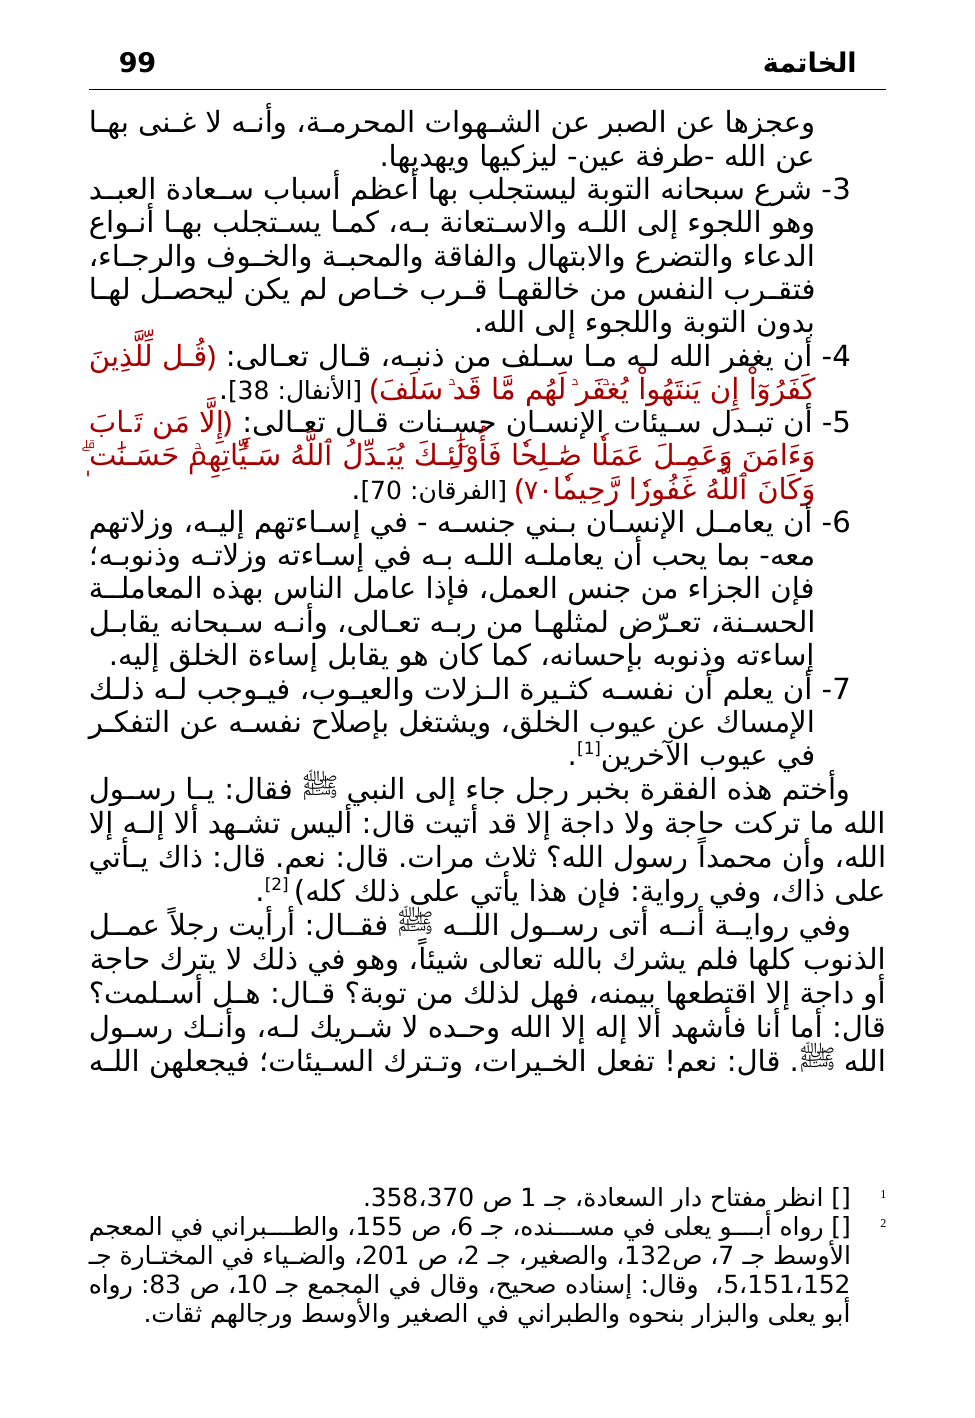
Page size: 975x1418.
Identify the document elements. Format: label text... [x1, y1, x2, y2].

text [89, 106, 851, 173]
text 3- شرع سبحانه التوبة ليستجلب بها أعظم أسباب سعادة العبد وهو اللجوء إلى الله والاستعانة به، كما يستجلب بها أنواع الدعاء والتضرع والابتهال والفاقة والمحبة والخوف والرجاء، فتقرب النفس من خالقها قرب خاص لم يكن ليحصل لها بدون التوبة واللجوء إلى الله. [89, 173, 851, 339]
text وأختم هذه الفقرة بخبر رجل جاء إلى النبي ﷺ فقال: يا رسول الله ما تركت حاجة ولا داجة إلا قد أتيت قال: أليس تشهد ألا إله إلا الله، وأن محمداً رسول الله؟ ثلاث مرات. قال: نعم. قال: ذاك يأتي على ذاك، وفي رواية: فإن هذا يأتي على ذلك كله) []. [89, 772, 886, 908]
text 7- أن يعلم أن نفسه كثيرة الزلات والعيوب، فيوجب له ذلك الإمساك عن عيوب الخلق، ويشتغل بإصلاح نفسه عن التفكر في عيوب الآخرين[]. [89, 672, 851, 772]
text 4- أن يغفر الله له ما سلف من ذنبه، قال تعالى: ﴿قُل لِّلَّذِينَ كَفَرُوٓاْ إِن يَنتَهُواْ يُغۡفَرۡ لَهُم مَّا قَدۡ سَلَفَ﴾ [الأنفال: 38]. [89, 339, 851, 406]
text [89, 908, 886, 1078]
text 5- أن تبدل سيئات الإنسان حسنات قال تعالى: ﴿إِلَّا مَن تَابَ وَءَامَنَ وَعَمِلَ عَمَلٗا صَٰلِحٗا فَأُوْلَٰٓئِكَ يُبَدِّلُ ٱللَّهُ سَيِّ‍َٔاتِهِمۡ حَسَنَٰتٖۗ وَكَانَ ٱللَّهُ غَفُورٗا رَّحِيمٗا٧٠﴾ [الفرقان: 70]. [89, 406, 851, 506]
text 6- أن يعامل الإنسان بني جنسه - في إساءتهم إليه، وزلاتهم معه- بما يحب أن يعامله الله به في إساءته وزلاته وذنوبه؛ فإن الجزاء من جنس العمل، فإذا عامل الناس بهذه المعاملة الحسنة، تعرّض لمثلها من ربه تعالى، وأنه سبحانه يقابل إساءته وذنوبه بإحسانه، كما كان هو يقابل إساءة الخلق إليه. [89, 506, 851, 672]
